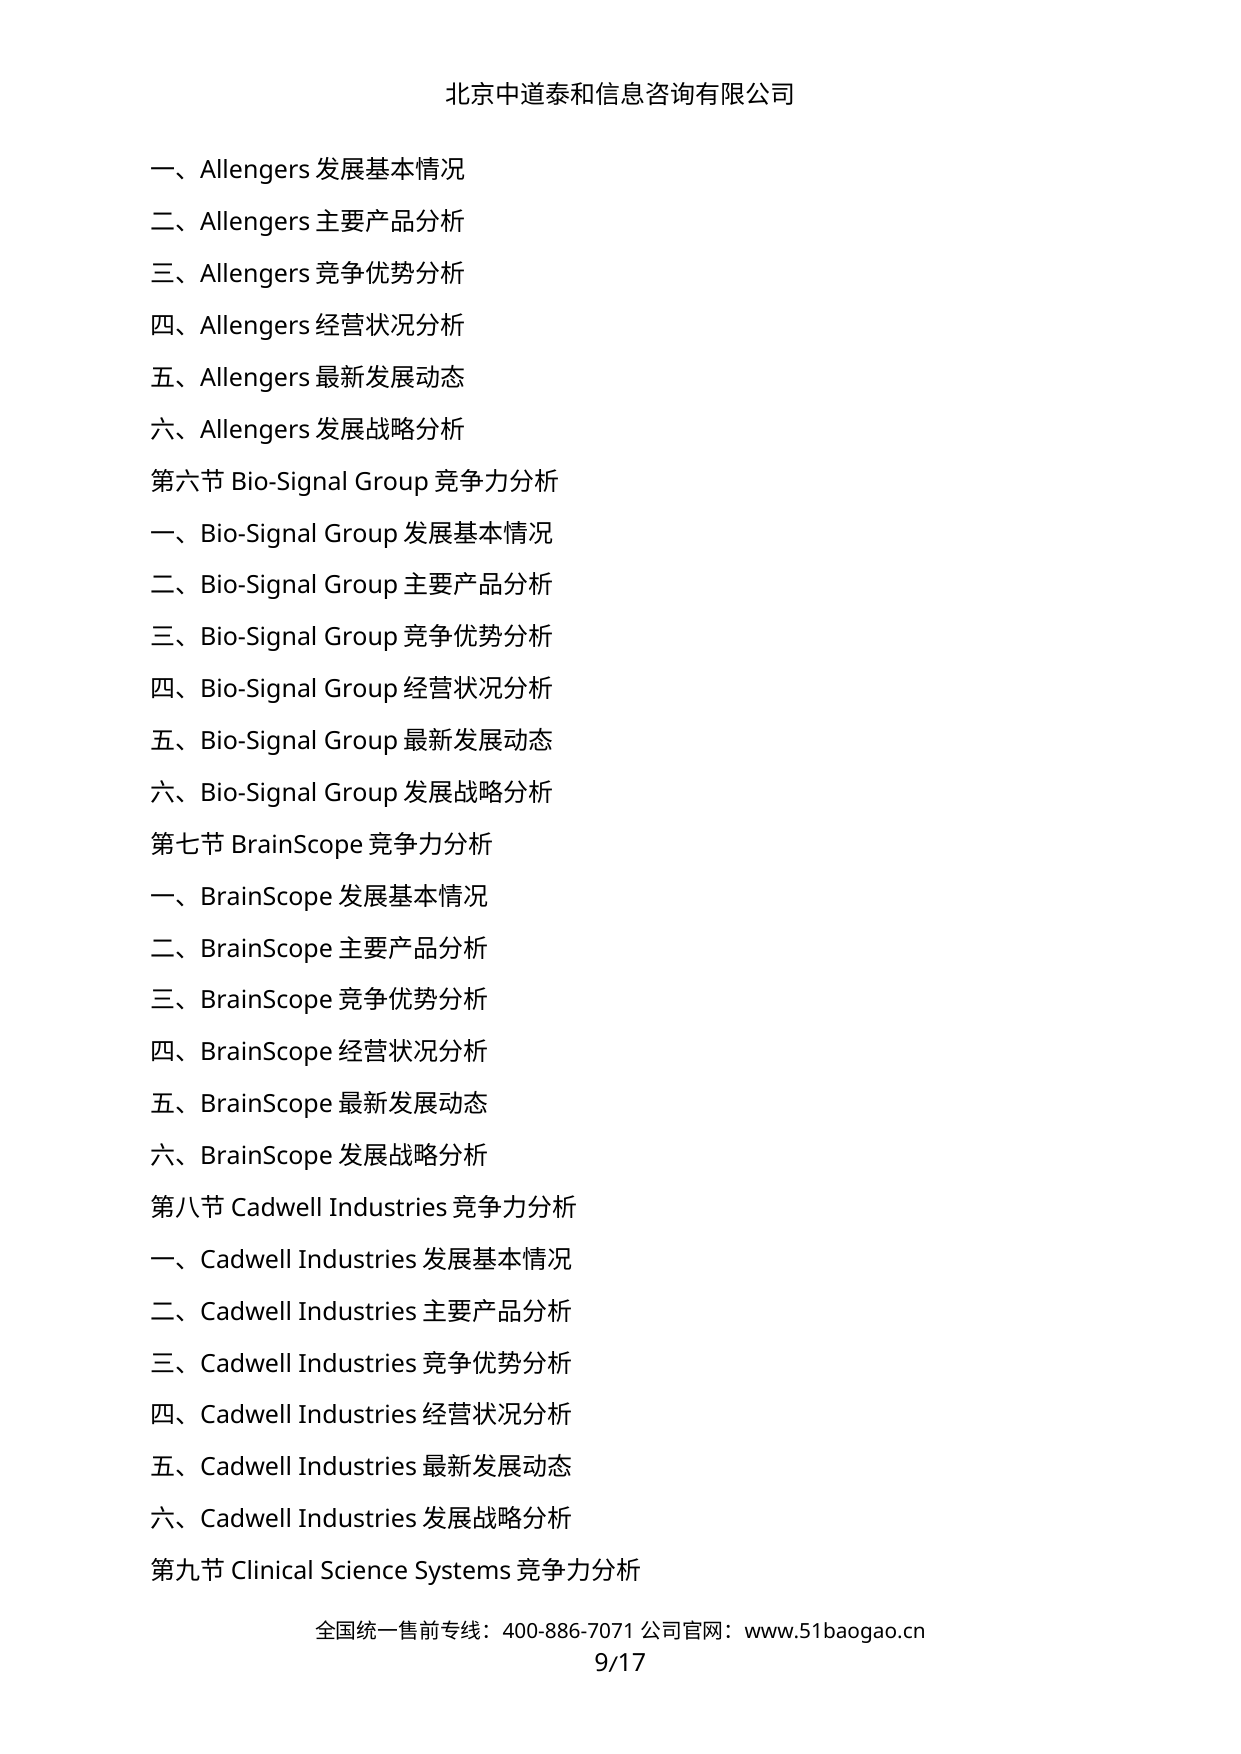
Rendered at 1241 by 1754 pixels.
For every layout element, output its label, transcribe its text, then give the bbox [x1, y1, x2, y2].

text 五、Bio-Signal Group最新发展动态 [150, 721, 1090, 757]
text 三、BrainScope竞争优势分析 [150, 980, 1090, 1016]
text 四、Bio-Signal Group经营状况分析 [150, 669, 1090, 705]
text 二、Cadwell Industries主要产品分析 [150, 1291, 1090, 1327]
text 四、Allengers经营状况分析 [150, 306, 1090, 342]
text 第七节 BrainScope竞争力分析 [150, 824, 1090, 861]
text 三、Allengers竞争优势分析 [150, 254, 1090, 290]
text 一、Bio-Signal Group发展基本情况 [150, 513, 1090, 549]
text 六、Cadwell Industries发展战略分析 [150, 1499, 1090, 1535]
text 六、BrainScope发展战略分析 [150, 1136, 1090, 1172]
text 三、Bio-Signal Group竞争优势分析 [150, 617, 1090, 653]
text 二、Allengers主要产品分析 [150, 202, 1090, 238]
text 第六节 Bio-Signal Group竞争力分析 [150, 461, 1090, 497]
text 五、BrainScope最新发展动态 [150, 1084, 1090, 1120]
text 二、BrainScope主要产品分析 [150, 928, 1090, 964]
text 四、Cadwell Industries经营状况分析 [150, 1395, 1090, 1431]
text 六、Bio-Signal Group发展战略分析 [150, 772, 1090, 809]
text 一、Allengers发展基本情况 [150, 150, 1090, 186]
text 六、Allengers发展战略分析 [150, 409, 1090, 446]
text 二、Bio-Signal Group主要产品分析 [150, 565, 1090, 601]
text 五、Allengers最新发展动态 [150, 357, 1090, 394]
text 一、Cadwell Industries发展基本情况 [150, 1239, 1090, 1276]
text 三、Cadwell Industries竞争优势分析 [150, 1343, 1090, 1379]
text 第九节 Clinical Science Systems竞争力分析 [150, 1551, 1090, 1587]
text 四、BrainScope经营状况分析 [150, 1032, 1090, 1068]
text 第八节 Cadwell Industries竞争力分析 [150, 1187, 1090, 1224]
text 五、Cadwell Industries最新发展动态 [150, 1447, 1090, 1483]
text 一、BrainScope发展基本情况 [150, 876, 1090, 912]
